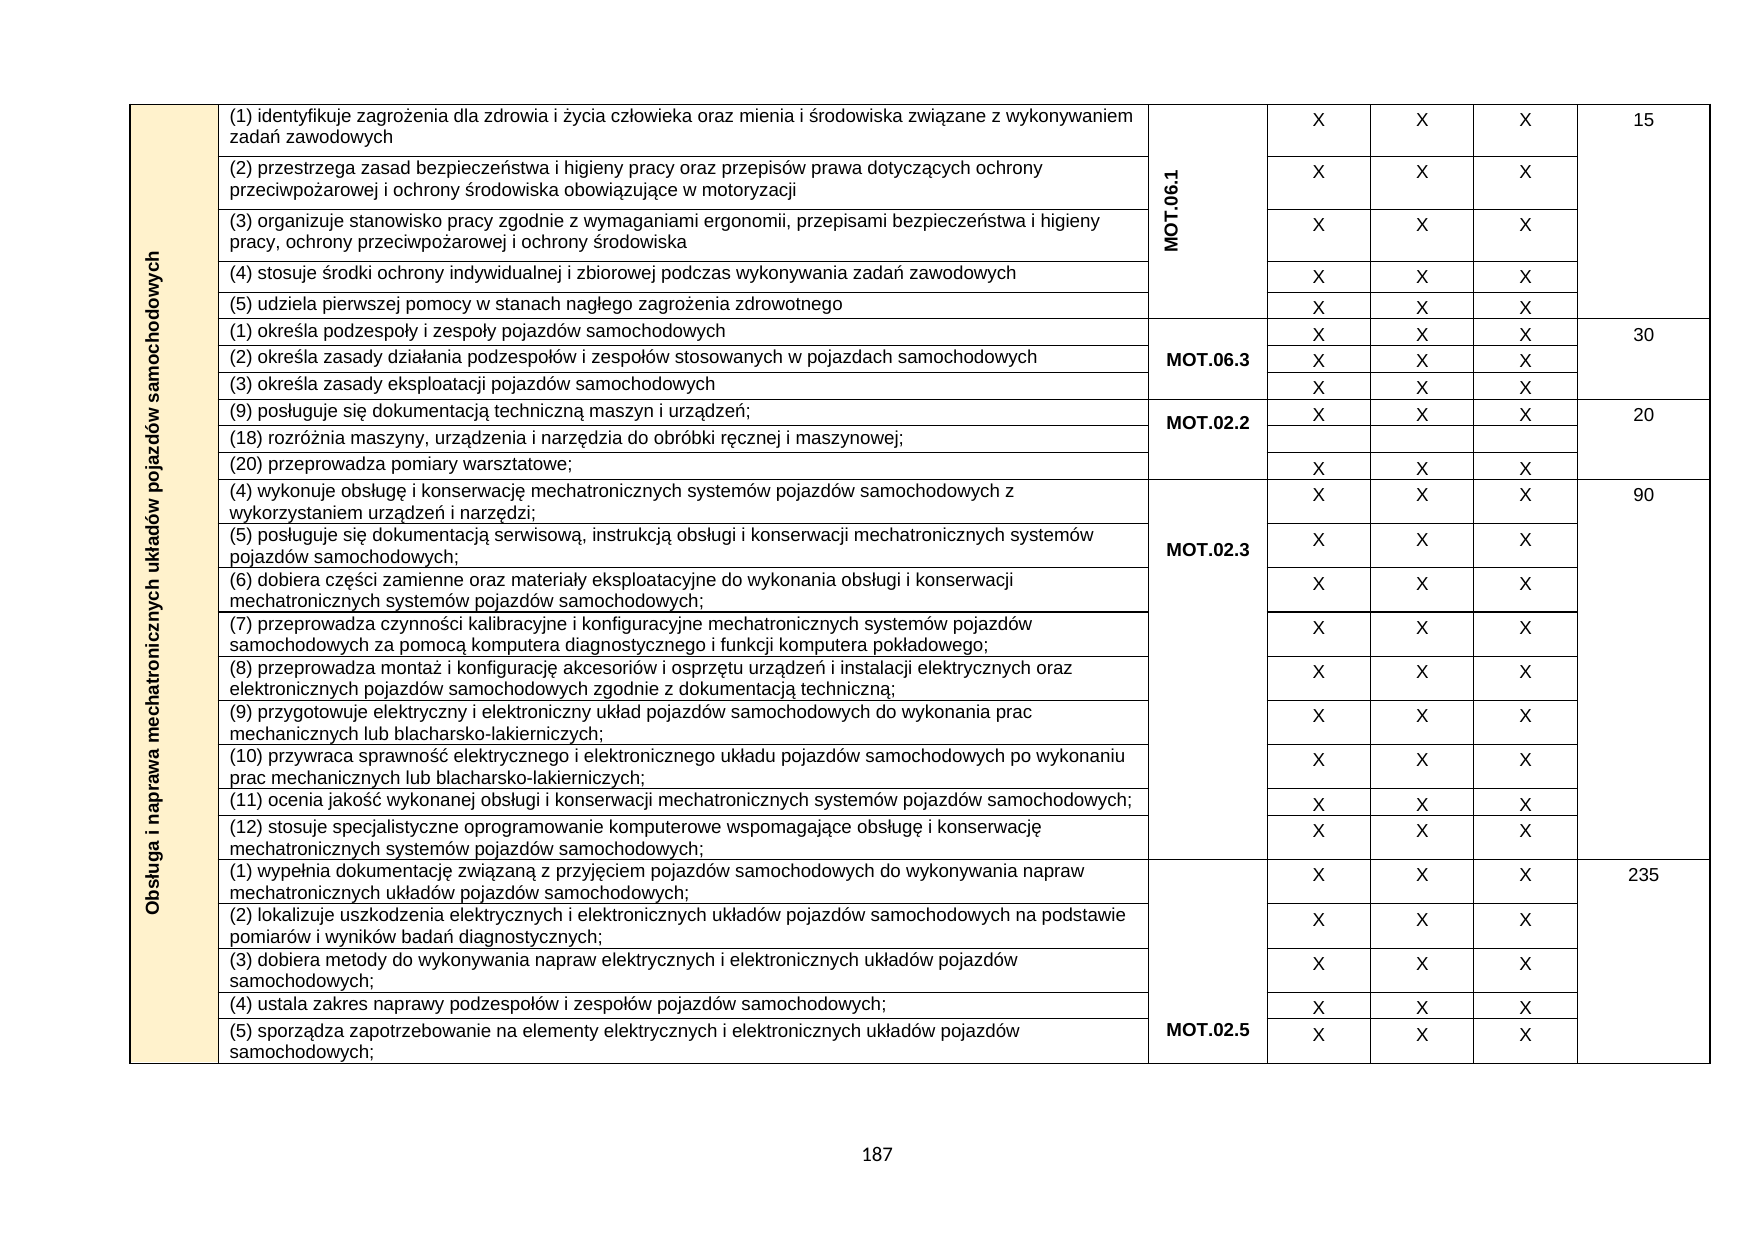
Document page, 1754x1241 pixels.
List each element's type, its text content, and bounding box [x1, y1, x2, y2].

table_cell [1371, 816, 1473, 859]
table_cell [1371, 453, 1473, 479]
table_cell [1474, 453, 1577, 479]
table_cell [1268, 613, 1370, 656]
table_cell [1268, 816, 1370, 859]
table_header X [1371, 105, 1473, 156]
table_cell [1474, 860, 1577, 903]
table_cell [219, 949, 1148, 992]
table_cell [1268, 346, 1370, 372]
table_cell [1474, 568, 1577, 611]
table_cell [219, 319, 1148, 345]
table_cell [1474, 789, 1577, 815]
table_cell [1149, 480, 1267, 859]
table_header MOT.06.1 [1149, 105, 1267, 318]
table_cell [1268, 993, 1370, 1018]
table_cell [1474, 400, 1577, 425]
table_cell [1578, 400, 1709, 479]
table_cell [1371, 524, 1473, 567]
table_header X [1474, 105, 1577, 156]
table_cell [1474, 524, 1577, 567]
table_cell X [1371, 262, 1473, 292]
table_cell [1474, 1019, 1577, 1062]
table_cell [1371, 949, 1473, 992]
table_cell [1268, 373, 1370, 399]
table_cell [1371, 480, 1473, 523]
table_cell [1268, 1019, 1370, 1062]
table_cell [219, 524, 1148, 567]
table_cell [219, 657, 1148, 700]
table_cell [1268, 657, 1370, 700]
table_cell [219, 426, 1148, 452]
table_cell X [1371, 210, 1473, 261]
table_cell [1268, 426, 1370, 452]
table_cell X [1268, 293, 1370, 318]
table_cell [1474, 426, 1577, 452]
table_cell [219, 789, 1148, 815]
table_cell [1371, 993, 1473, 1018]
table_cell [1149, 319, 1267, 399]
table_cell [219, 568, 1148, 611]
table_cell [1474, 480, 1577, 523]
table_cell X [1268, 262, 1370, 292]
table_cell (2) przestrzega zasad bezpieczeństwa i higieny pracy oraz przepisów prawa dotyczących ochrony przeciwpożarowej i ochrony środowiska obowiązujące w motoryzacji [219, 157, 1148, 208]
table_header X [1268, 105, 1370, 156]
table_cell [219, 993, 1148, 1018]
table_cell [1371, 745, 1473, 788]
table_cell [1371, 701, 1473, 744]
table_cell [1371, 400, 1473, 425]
table_cell (5) udziela pierwszej pomocy w stanach nagłego zagrożenia zdrowotnego [219, 293, 1148, 318]
table_cell X [1474, 210, 1577, 261]
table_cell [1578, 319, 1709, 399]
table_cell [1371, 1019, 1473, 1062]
table_cell X [1474, 262, 1577, 292]
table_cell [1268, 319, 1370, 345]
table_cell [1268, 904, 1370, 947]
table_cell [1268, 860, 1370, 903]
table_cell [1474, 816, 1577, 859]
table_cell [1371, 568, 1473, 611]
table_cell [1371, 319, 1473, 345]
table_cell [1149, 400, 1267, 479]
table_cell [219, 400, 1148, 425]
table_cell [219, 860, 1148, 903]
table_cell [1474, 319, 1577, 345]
table_cell (4) stosuje środki ochrony indywidualnej i zbiorowej podczas wykonywania zadań zawodowych [219, 262, 1148, 292]
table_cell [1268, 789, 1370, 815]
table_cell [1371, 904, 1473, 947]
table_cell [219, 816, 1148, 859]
table_cell X [1371, 157, 1473, 208]
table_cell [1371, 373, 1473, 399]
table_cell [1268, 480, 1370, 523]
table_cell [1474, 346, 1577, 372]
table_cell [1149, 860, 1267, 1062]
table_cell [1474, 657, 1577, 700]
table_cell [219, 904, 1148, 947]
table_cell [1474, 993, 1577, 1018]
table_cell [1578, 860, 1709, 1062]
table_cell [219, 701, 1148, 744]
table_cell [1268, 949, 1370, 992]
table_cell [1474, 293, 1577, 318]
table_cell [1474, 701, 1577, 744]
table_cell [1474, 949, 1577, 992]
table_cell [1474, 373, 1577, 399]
table_header (1) identyfikuje zagrożenia dla zdrowia i życia człowieka oraz mienia i środowiska związane z wykonywaniem zadań zawodowych [219, 105, 1148, 156]
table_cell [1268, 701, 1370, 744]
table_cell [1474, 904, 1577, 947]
table_cell X [1474, 157, 1577, 208]
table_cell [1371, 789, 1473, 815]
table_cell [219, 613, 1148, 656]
table_cell X [1268, 210, 1370, 261]
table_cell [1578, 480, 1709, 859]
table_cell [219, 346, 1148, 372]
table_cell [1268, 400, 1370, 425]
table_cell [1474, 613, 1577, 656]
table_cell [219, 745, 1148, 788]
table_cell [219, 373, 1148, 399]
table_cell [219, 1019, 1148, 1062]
table_cell X [1268, 157, 1370, 208]
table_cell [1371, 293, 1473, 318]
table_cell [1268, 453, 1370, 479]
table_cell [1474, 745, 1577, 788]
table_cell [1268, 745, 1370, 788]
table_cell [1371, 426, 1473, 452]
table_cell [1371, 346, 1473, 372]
table_header 15 [1578, 105, 1709, 318]
table_cell (3) organizuje stanowisko pracy zgodnie z wymaganiami ergonomii, przepisami bezpieczeństwa i higieny pracy, ochrony przeciwpożarowej i ochrony środowiska [219, 210, 1148, 261]
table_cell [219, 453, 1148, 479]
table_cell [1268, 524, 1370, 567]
table_header Obsługa i naprawa mechatronicznych układów pojazdów samochodowych [131, 105, 218, 1062]
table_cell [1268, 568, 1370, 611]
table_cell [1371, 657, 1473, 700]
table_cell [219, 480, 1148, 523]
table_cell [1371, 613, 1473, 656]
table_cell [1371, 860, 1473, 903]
